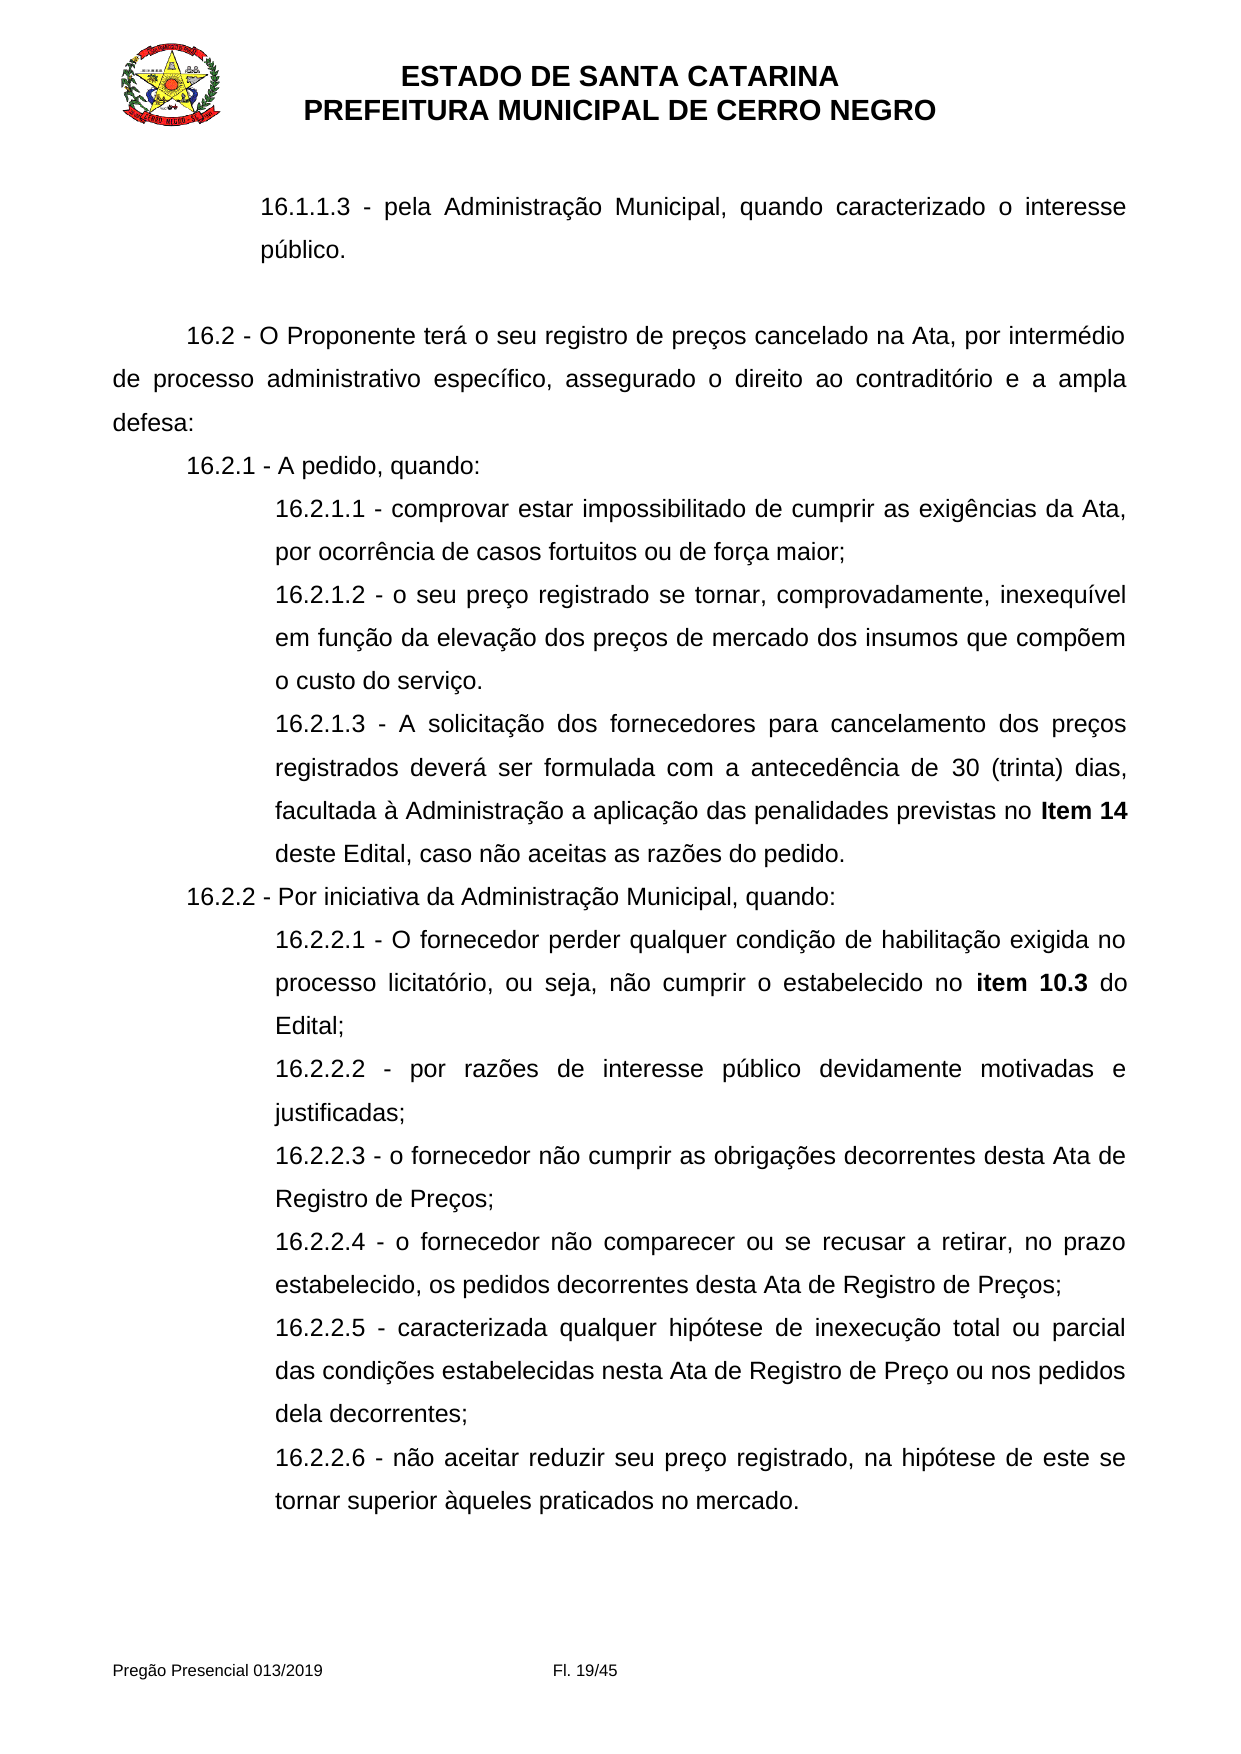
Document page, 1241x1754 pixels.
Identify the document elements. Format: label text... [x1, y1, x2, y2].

text 16.2.1.1 - comprovar estar impossibilitado de cumprir as exigências da Ata, por ocorrência de casos fortuitos ou de força maior; [275, 494, 1128, 566]
text 16.2.2.4 - o fornecedor não comparecer ou se recusar a retirar, no prazo estabelecido, os pedidos decorrentes desta Ata de Registro de Preços; [275, 1227, 1128, 1299]
text 16.2.2.1 - O fornecedor perder qualquer condição de habilitação exigida no processo licitatório, ou seja, não cumprir o estabelecido no item 10.3 do Edital; [275, 925, 1128, 1040]
text 16.2.2.2 - por razões de interesse público devidamente motivadas e justificadas; [275, 1054, 1128, 1126]
text 16.2.1.3 - A solicitação dos fornecedores para cancelamento dos preços registrados deverá ser formulada com a antecedência de 30 (trinta) dias, facultada à Administração a aplicação das penalidades previstas no Item 14 deste Edital, caso não aceitas as razões do pedido. [275, 709, 1128, 868]
text 16.1.1.3 - pela Administração Municipal, quando caracterizado o interesse público. [260, 192, 1128, 264]
text 16.2.1 - A pedido, quando: [112, 451, 1128, 479]
text 16.2.2.6 - não aceitar reduzir seu preço registrado, na hipótese de este se tornar superior àqueles praticados no mercado. [275, 1443, 1128, 1514]
text 16.2.2.5 - caracterizada qualquer hipótese de inexecução total ou parcial das condições estabelecidas nesta Ata de Registro de Preço ou nos pedidos dela decorrentes; [275, 1313, 1128, 1428]
text 16.2.2 - Por iniciativa da Administração Municipal, quando: [112, 882, 1128, 911]
text 16.2.1.2 - o seu preço registrado se tornar, comprovadamente, inexequível em função da elevação dos preços de mercado dos insumos que compõem o custo do serviço. [275, 580, 1128, 695]
text 16.2.2.3 - o fornecedor não cumprir as obrigações decorrentes desta Ata de Registro de Preços; [275, 1141, 1128, 1213]
text 16.2 - O Proponente terá o seu registro de preços cancelado na Ata, por intermédio de processo administrativo específico, assegurado o direito ao contraditório e a ampla defesa: [112, 321, 1128, 436]
picture [112, 40, 232, 131]
